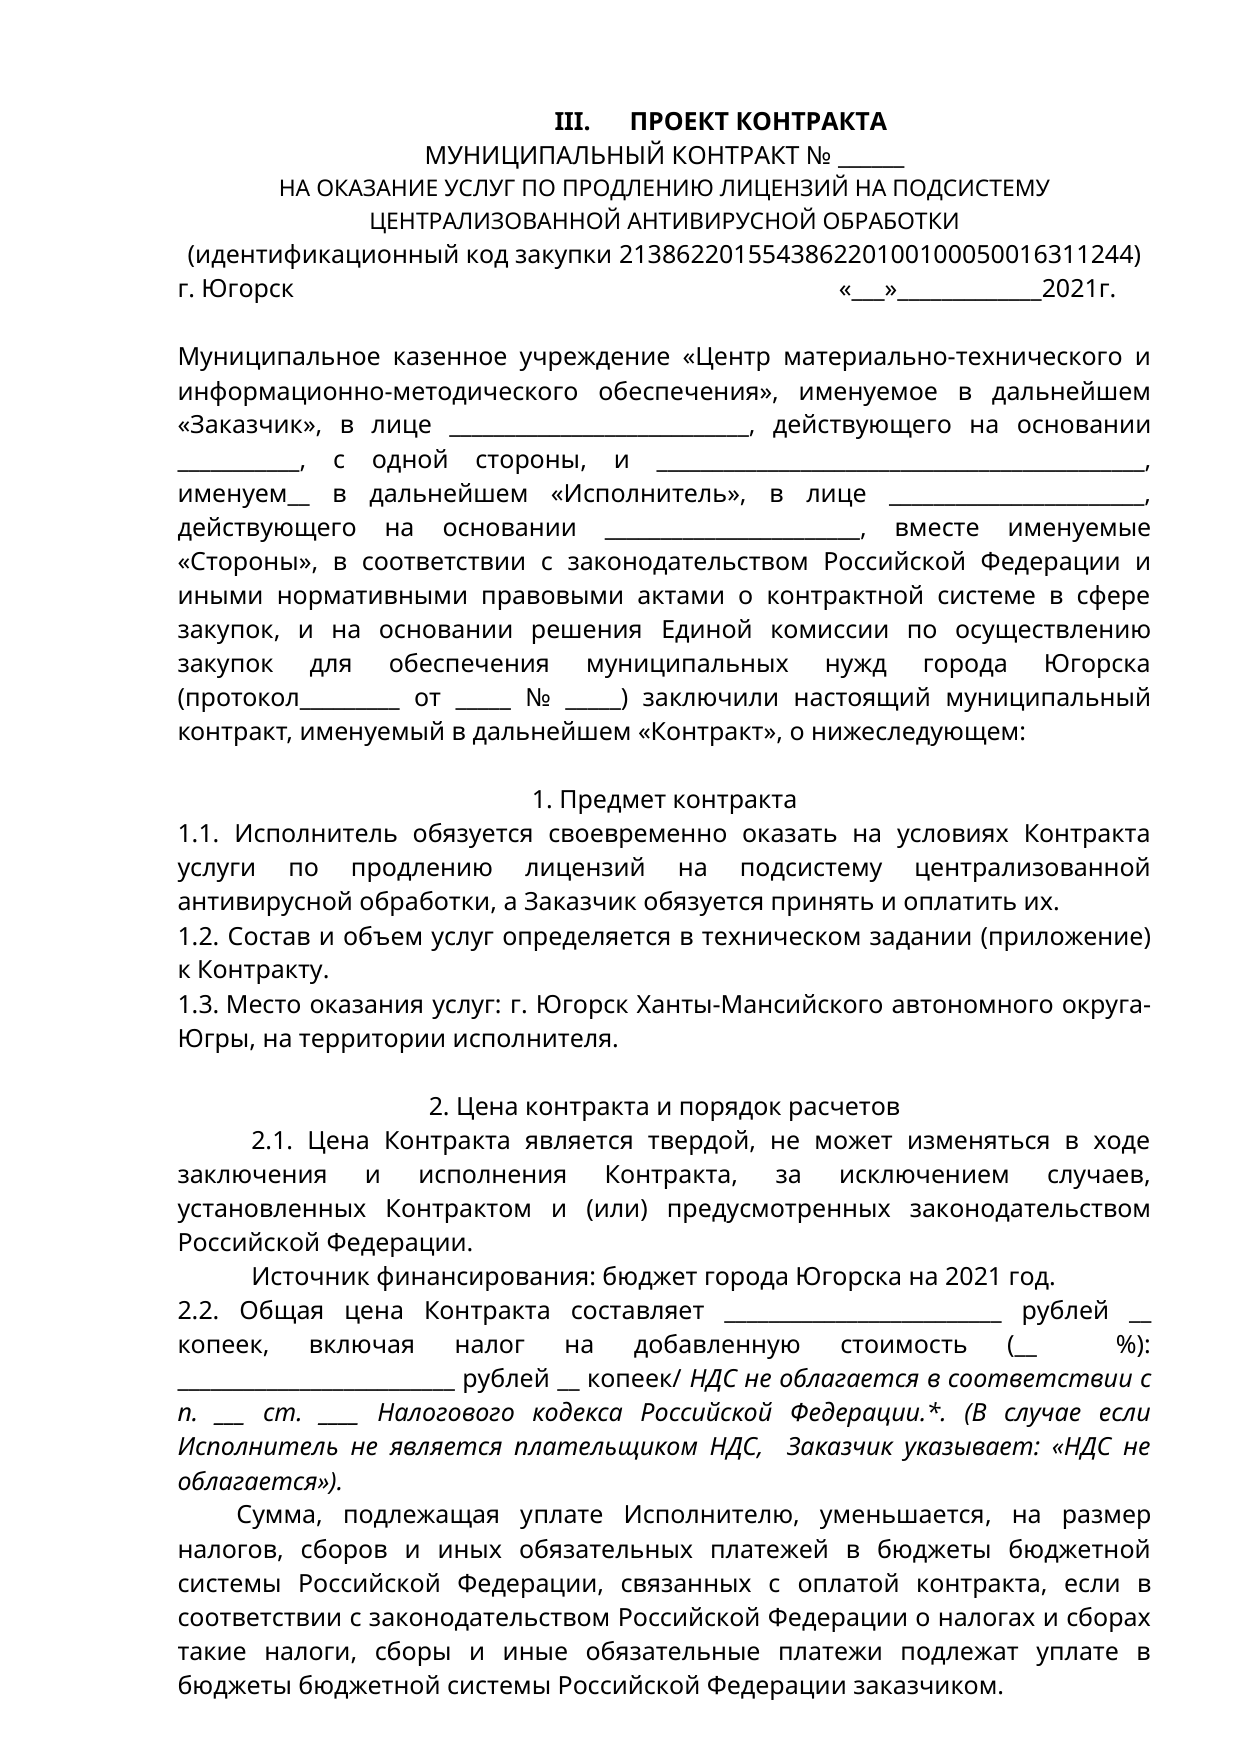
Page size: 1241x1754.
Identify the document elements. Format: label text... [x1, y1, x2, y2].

text 1.1. Исполнитель обязуется своевременно оказать на условиях Контракта услуги по продлению лицензий на подсистему централизованной антивирусной обработки, а Заказчик обязуется принять и оплатить их. [177, 816, 1152, 884]
text на Оказание услуг по продлению лицензий на подсистему централизованной антивирусной обработки [177, 172, 1152, 237]
text 2.2. Общая цена Контракта составляет _________________________ рублей __ копеек, включая налог на добавленную стоимость (__ %): _________________________ рублей __ копеек/ НДС не облагается в соответствии с п. ___ ст. ____ Налогового кодекса Российской Федерации.*. (В случае если Исполнитель не является плательщиком НДС, Заказчик указывает: «НДС не облагается»). [177, 1293, 1152, 1497]
text Муниципальное казенное учреждение «Центр материально-технического и информационно-методического обеспечения», именуемое в дальнейшем «Заказчик», в лице ___________________________, действующего на основании ___________, с одной стороны, и ____________________________________________, именуем__ в дальнейшем «Исполнитель», в лице _______________________, действующего на основании _______________________, вместе именуемые «Стороны», в соответствии с законодательством Российской Федерации и иными нормативными правовыми актами о контрактной системе в сфере закупок, и на основании решения Единой комиссии по осуществлению закупок для обеспечения муниципальных нужд города Югорска (протокол_________ от _____ № _____) заключили настоящий муниципальный контракт, именуемый в дальнейшем «Контракт», о нижеследующем: [177, 305, 1152, 748]
text (идентификационный код закупки 213862201554386220100100050016311244) [177, 237, 1152, 271]
text Муниципальный контракт № ______ [177, 137, 1152, 172]
text 1. Предмет контракта [177, 782, 1152, 816]
text 1.1. Исполнитель обязуется своевременно оказать на условиях Контракта услуги по продлению лицензий на подсистему централизованной антивирусной обработки, а Заказчик обязуется принять и оплатить их. [490, 884, 1152, 918]
text 1.2. Состав и объем услуг определяется в техническом задании (приложение) к Контракту. [177, 918, 1152, 986]
list ПРОЕКТ КОНТРАКТА [290, 103, 1152, 137]
text Сумма, подлежащая уплате Исполнителю, уменьшается, на размер налогов, сборов и иных обязательных платежей в бюджеты бюджетной системы Российской Федерации, связанных с оплатой контракта, если в соответствии с законодательством Российской Федерации о налогах и сборах такие налоги, сборы и иные обязательные платежи подлежат уплате в бюджеты бюджетной системы Российской Федерации заказчиком. [177, 1497, 1152, 1702]
text 1.3. Место оказания услуг: г. Югорск Ханты-Мансийского автономного округа-Югры, на территории исполнителя. [177, 986, 1152, 1054]
text Источник финансирования: бюджет города Югорска на 2021 год. [177, 1259, 1152, 1293]
text г. Югорск «___»_____________2021г. [177, 271, 1152, 305]
text 2. Цена контракта и порядок расчетов [177, 1088, 1152, 1122]
text 2.1. Цена Контракта является твердой, не может изменяться в ходе заключения и исполнения Контракта, за исключением случаев, установленных Контрактом и (или) предусмотренных законодательством Российской Федерации. [177, 1122, 1152, 1259]
